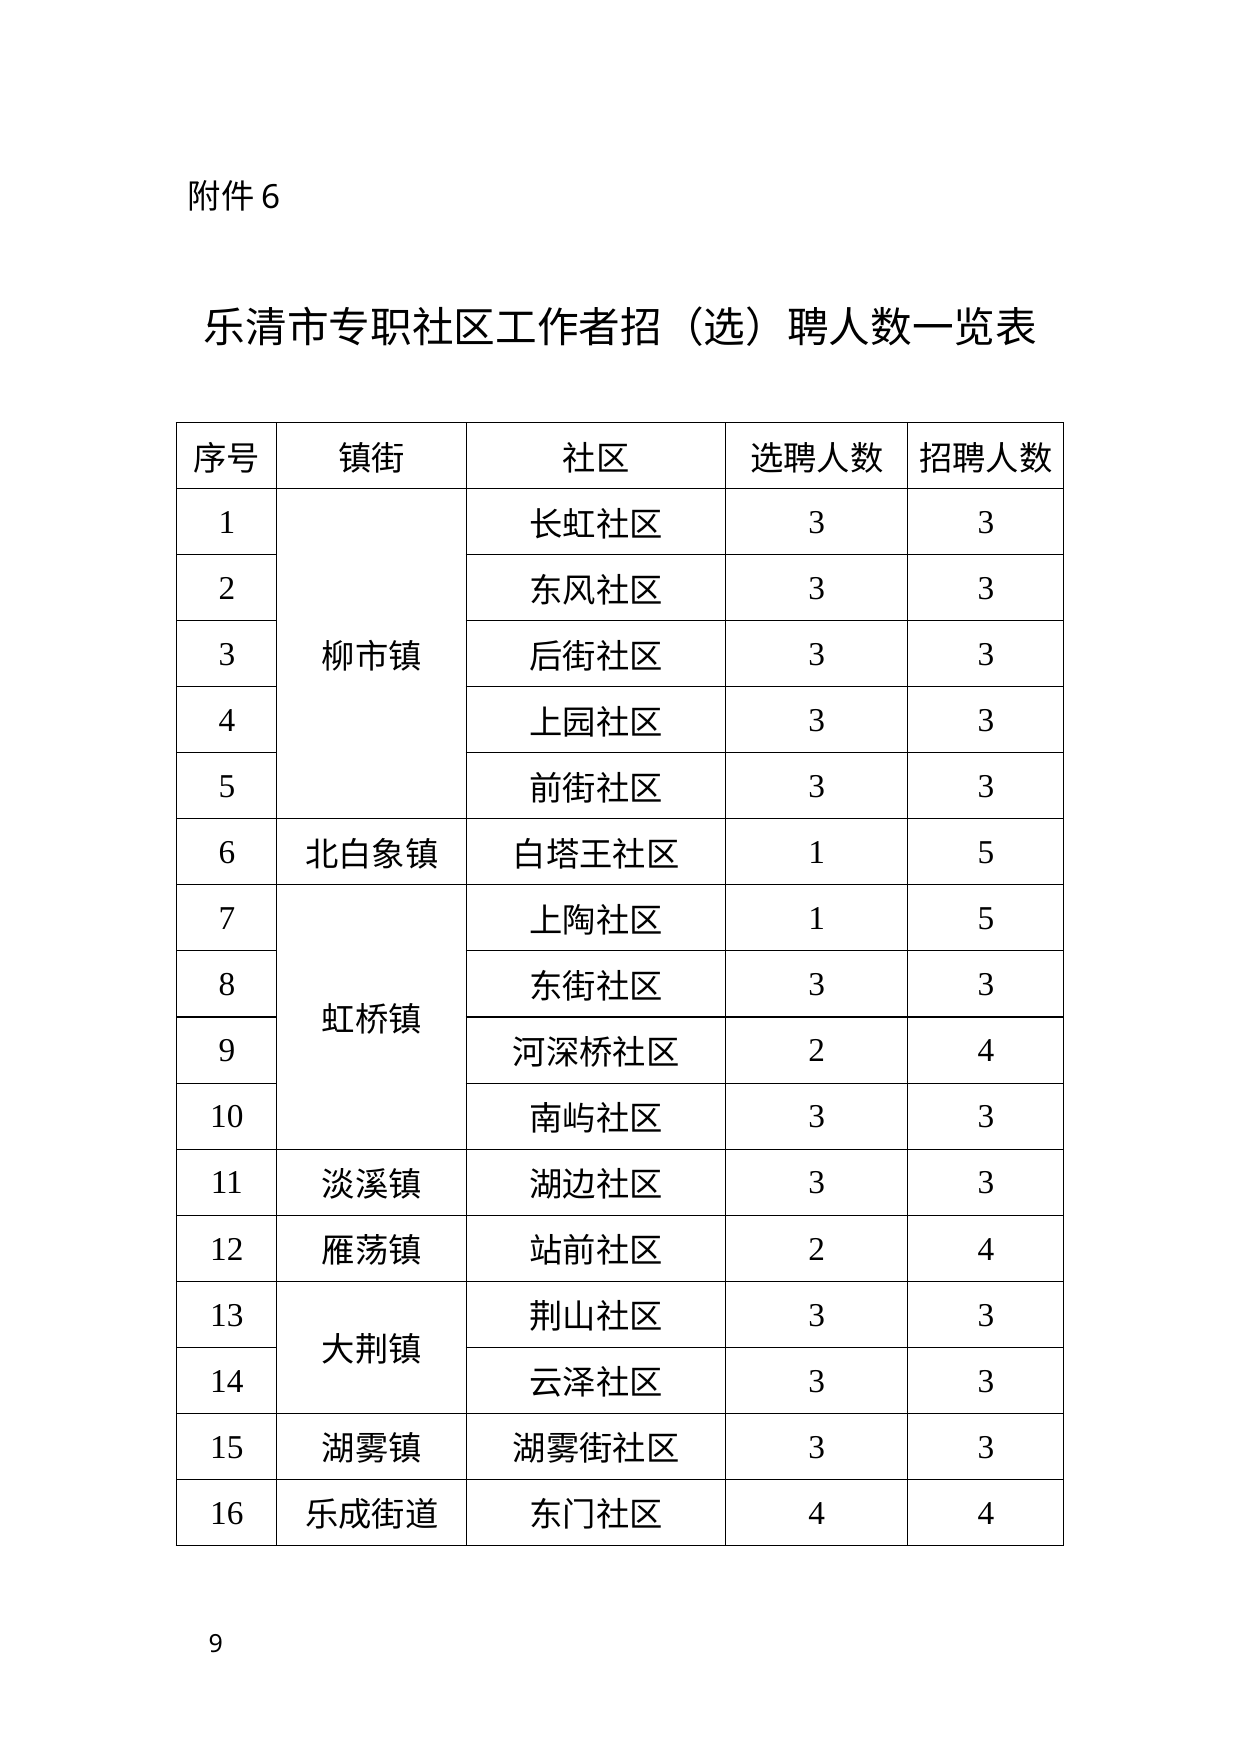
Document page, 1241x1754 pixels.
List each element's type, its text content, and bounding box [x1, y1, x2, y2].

table_cell 3 [726, 1282, 907, 1347]
table_cell 湖雾街社区 [467, 1414, 725, 1479]
table_cell 白塔王社区 [467, 819, 725, 884]
table_cell 1 [726, 885, 907, 950]
table_cell 3 [908, 1150, 1063, 1214]
table_cell 3 [726, 753, 907, 818]
table_cell 3 [908, 951, 1063, 1016]
table_cell 后街社区 [467, 621, 725, 686]
table_cell 4 [908, 1216, 1063, 1281]
table_cell 4 [908, 1480, 1063, 1545]
table_cell 3 [726, 555, 907, 620]
table_cell 3 [908, 1348, 1063, 1413]
table_cell 3 [726, 1414, 907, 1479]
table_cell 5 [908, 819, 1063, 884]
table_header 序号 [177, 423, 276, 488]
table_cell 8 [177, 951, 276, 1016]
table_cell 云泽社区 [467, 1348, 725, 1413]
table_cell 5 [177, 753, 276, 818]
table_cell 3 [726, 489, 907, 554]
table_cell 河深桥社区 [467, 1018, 725, 1082]
table_cell 虹桥镇 [277, 885, 466, 1148]
text 附件6 [187, 162, 1053, 227]
table_cell 东风社区 [467, 555, 725, 620]
table_cell 上园社区 [467, 687, 725, 752]
table_cell 16 [177, 1480, 276, 1545]
table_cell 3 [908, 1282, 1063, 1347]
subtitle 乐清市专职社区工作者招（选）聘人数一览表 [187, 292, 1053, 357]
table_cell 4 [177, 687, 276, 752]
table_cell 4 [908, 1018, 1063, 1082]
table_cell 3 [726, 951, 907, 1016]
table_cell 3 [726, 1150, 907, 1214]
table_cell 3 [726, 1084, 907, 1148]
table_cell 13 [177, 1282, 276, 1347]
table_cell 3 [908, 753, 1063, 818]
table_cell 雁荡镇 [277, 1216, 466, 1281]
table_cell 3 [908, 489, 1063, 554]
table_cell 3 [908, 621, 1063, 686]
table_cell 站前社区 [467, 1216, 725, 1281]
table_cell 3 [908, 1084, 1063, 1148]
table_cell 14 [177, 1348, 276, 1413]
table_cell 2 [177, 555, 276, 620]
table_header 镇街 [277, 423, 466, 488]
table_cell 4 [726, 1480, 907, 1545]
table_cell 3 [726, 1348, 907, 1413]
table_cell 大荆镇 [277, 1282, 466, 1413]
table_cell 6 [177, 819, 276, 884]
table_header 选聘人数 [726, 423, 907, 488]
table_cell 3 [908, 555, 1063, 620]
table_cell 1 [177, 489, 276, 554]
table_cell 9 [177, 1018, 276, 1082]
table_cell 3 [908, 687, 1063, 752]
table_header 招聘人数 [908, 423, 1063, 488]
table_cell 1 [726, 819, 907, 884]
table_cell 2 [726, 1216, 907, 1281]
table_cell 3 [177, 621, 276, 686]
table_cell 3 [726, 621, 907, 686]
table_cell 上陶社区 [467, 885, 725, 950]
table_cell 5 [908, 885, 1063, 950]
table_cell 10 [177, 1084, 276, 1148]
table_cell 淡溪镇 [277, 1150, 466, 1214]
table_cell 湖边社区 [467, 1150, 725, 1214]
table_cell 东门社区 [467, 1480, 725, 1545]
table_cell 3 [908, 1414, 1063, 1479]
table_cell 前街社区 [467, 753, 725, 818]
table_cell 柳市镇 [277, 489, 466, 818]
table_cell 东街社区 [467, 951, 725, 1016]
table_cell 12 [177, 1216, 276, 1281]
table_header 社区 [467, 423, 725, 488]
table_cell 3 [726, 687, 907, 752]
table_cell 7 [177, 885, 276, 950]
table_cell 2 [726, 1018, 907, 1082]
table_cell 荆山社区 [467, 1282, 725, 1347]
table_cell 南屿社区 [467, 1084, 725, 1148]
table_cell 北白象镇 [277, 819, 466, 884]
table_cell 15 [177, 1414, 276, 1479]
table_cell 长虹社区 [467, 489, 725, 554]
table_cell 乐成街道 [277, 1480, 466, 1545]
table_cell 11 [177, 1150, 276, 1214]
table_cell 湖雾镇 [277, 1414, 466, 1479]
